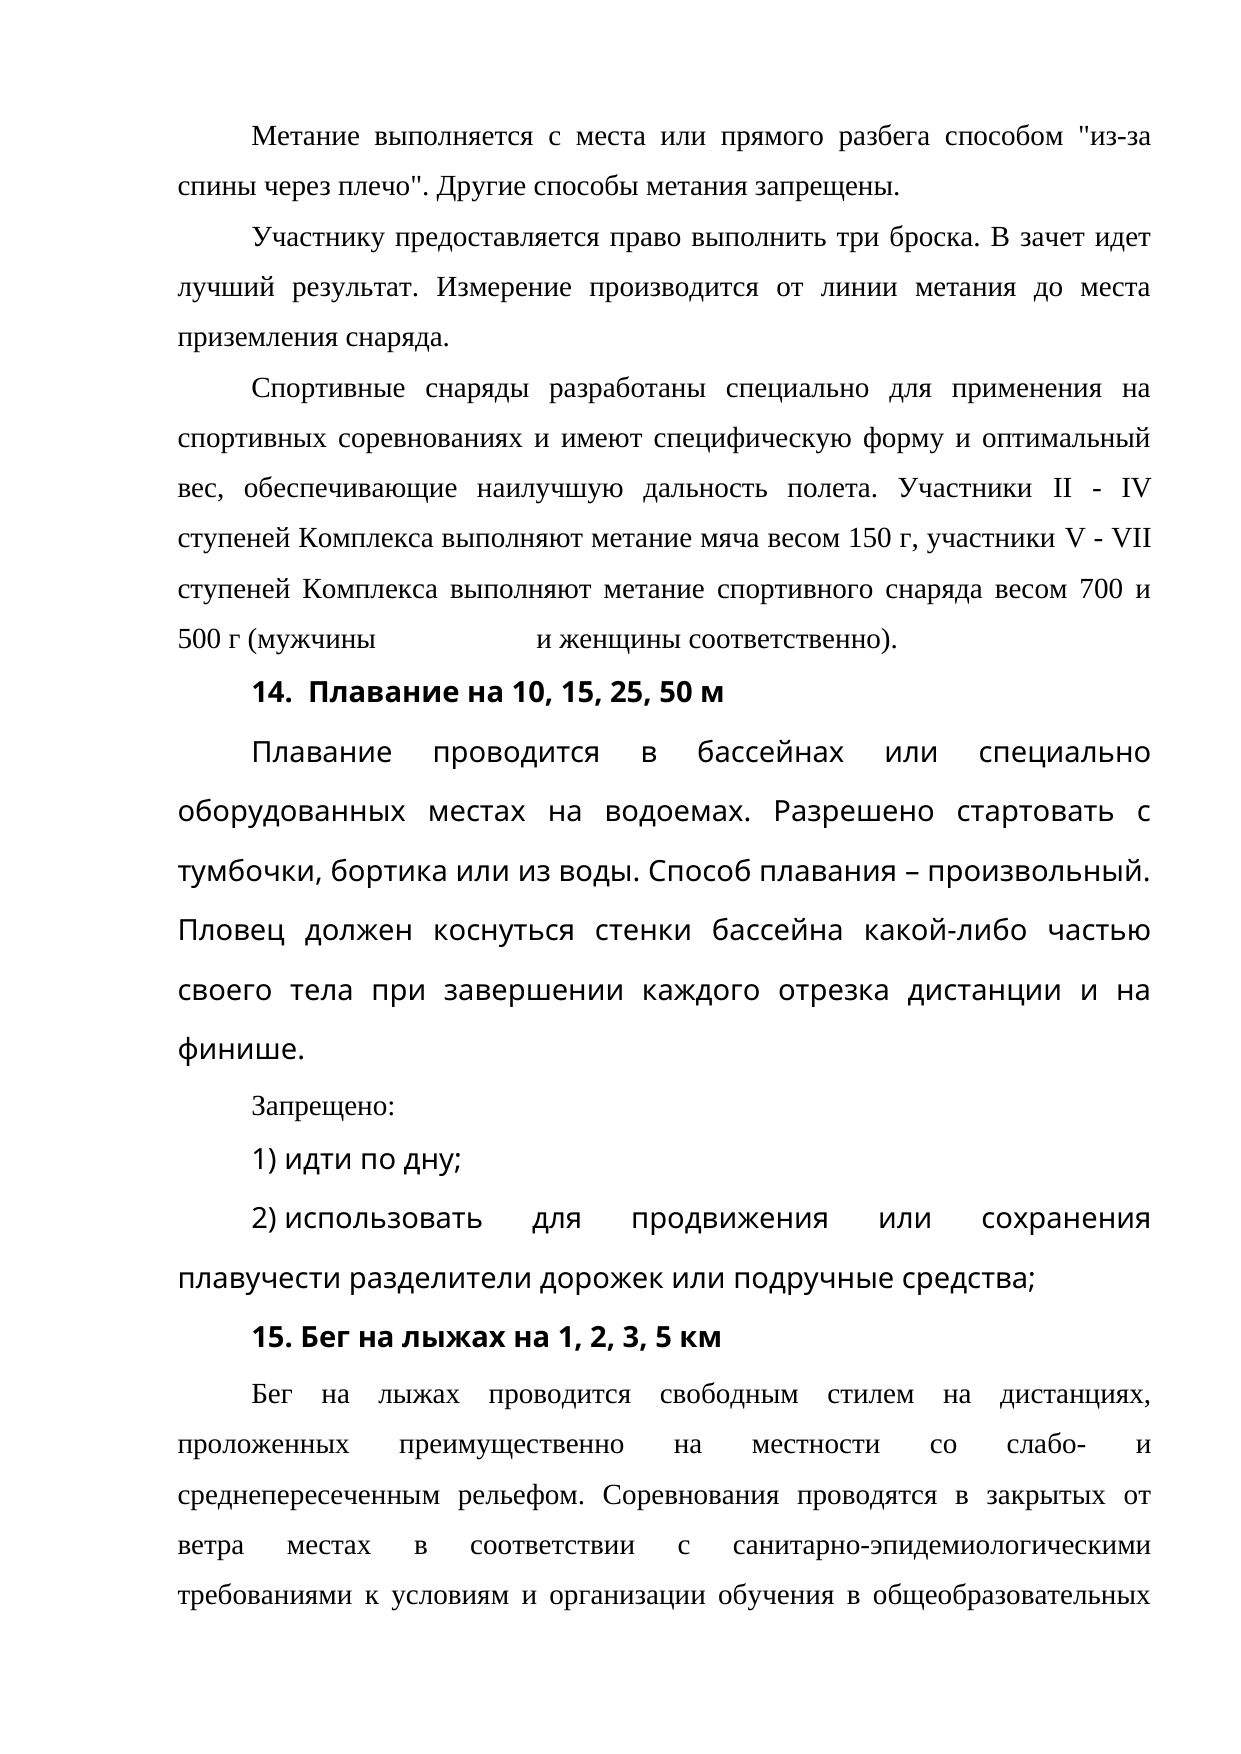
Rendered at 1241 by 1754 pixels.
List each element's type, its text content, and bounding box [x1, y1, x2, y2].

text Метание выполняется с места или прямого разбега способом "из-за спины через плечо". Другие способы метания запрещены. [177, 118, 1152, 202]
list Плавание проводится в бассейнах или специально оборудованных местах на водоемах. Разрешено стартовать с тумбочки, бортика или из воды. Способ плавания – произвольный. Пловец должен коснуться стенки бассейна какой-либо частью своего тела при завершении каждого отрезка дистанции и на финише. [177, 731, 1152, 1068]
list 15. Бег на лыжах на 1, 2, 3, [177, 1317, 1152, 1356]
text Запрещено: [177, 1088, 1152, 1121]
list 14. Плавание на 10, 15, 25, [177, 672, 1152, 711]
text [177, 1376, 1152, 1611]
text Спортивные снаряды разработаны специально для применения на спортивных соревнованиях и имеют специфическую форму и оптимальный вес, обеспечивающие наилучшую дальность полета. Участники II - IV ступеней Комплекса выполняют метание мяча весом , участники V - VII ступеней Комплекса выполняют метание спортивного снаряда весом 700 и (мужчины и женщины соответственно). [177, 370, 1152, 655]
text Участнику предоставляется право выполнить три броска. В зачет идет лучший результат. Измерение производится от линии метания до места приземления снаряда. [177, 219, 1152, 353]
list 1) идти по дну; [177, 1138, 1152, 1178]
list 2) использовать для продвижения или сохранения плавучести разделители дорожек или подручные средства; [177, 1198, 1152, 1297]
